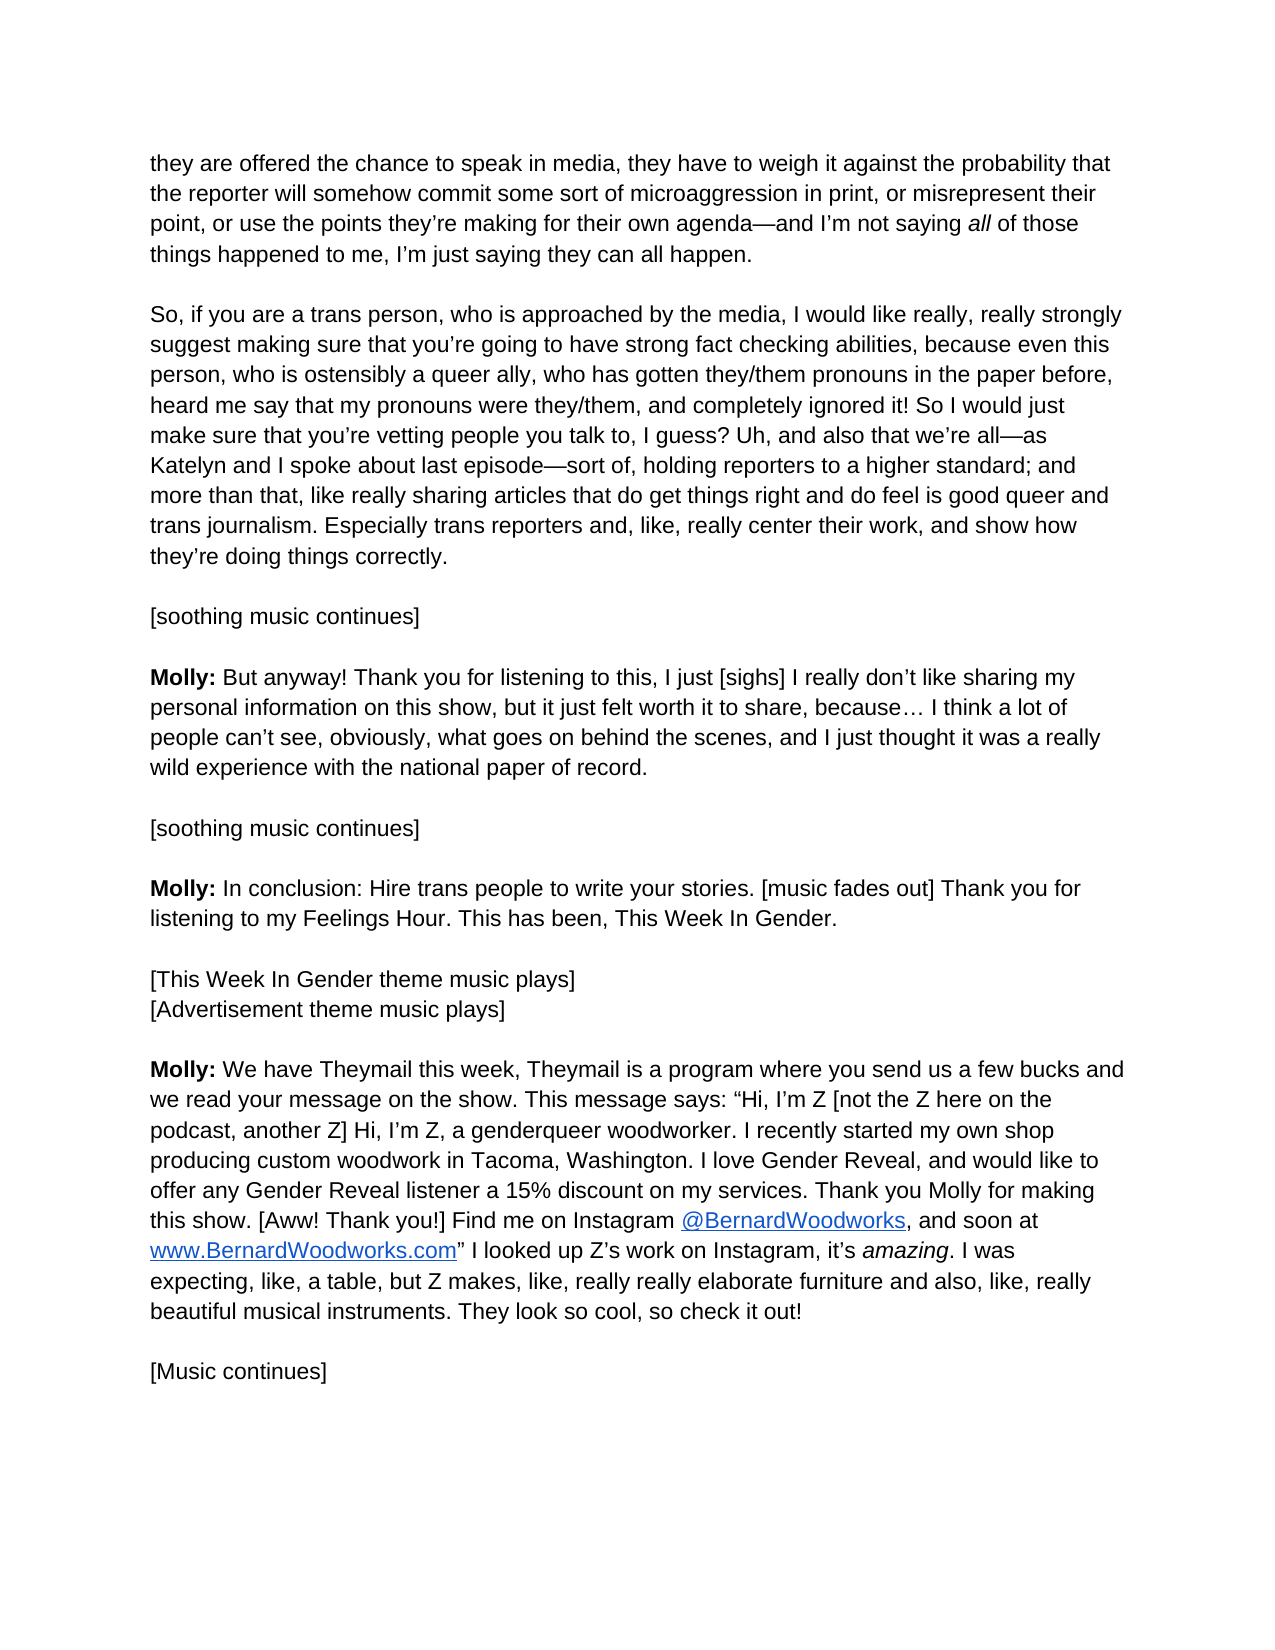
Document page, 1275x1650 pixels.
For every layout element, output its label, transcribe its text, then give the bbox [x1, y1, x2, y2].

text [This Week In Gender theme music plays] [150, 966, 1125, 992]
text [150, 150, 1125, 267]
text Molly: We have Theymail this week, Theymail is a program where you send us a few bucks and we read your message on the show. This message says: “Hi, I’m Z [not the Z here on the podcast, another Z] Hi, I’m Z, a genderqueer woodworker. I recently started my own shop producing custom woodwork in Tacoma, Washington. I love Gender Reveal, and would like to offer any Gender Reveal listener a 15% discount on my services. Thank you Molly for making this show. [Aww! Thank you!] Find me on Instagram @BernardWoodworks, and soon at www.BernardWoodworks.com” I looked up Z’s work on Instagram, it’s amazing. I was expecting, like, a table, but Z makes, like, really really elaborate furniture and also, like, really beautiful musical instruments. They look so cool, so check it out! [150, 1056, 1125, 1324]
text [Advertisement theme music plays] [150, 996, 1125, 1022]
text [Music continues] [150, 1358, 1125, 1385]
text [soothing music continues] [150, 603, 1125, 629]
text Molly: But anyway! Thank you for listening to this, I just [sighs] I really don’t like sharing my personal information on this show, but it just felt worth it to share, because… I think a lot of people can’t see, obviously, what goes on behind the scenes, and I just thought it was a really wild experience with the national paper of record. [150, 663, 1125, 781]
text So, if you are a trans person, who is approached by the media, I would like really, really strongly suggest making sure that you’re going to have strong fact checking abilities, because even this person, who is ostensibly a queer ally, who has gotten they/them pronouns in the paper before, heard me say that my pronouns were they/them, and completely ignored it! So I would just make sure that you’re vetting people you talk to, I guess? Uh, and also that we’re all—as Katelyn and I spoke about last episode—sort of, holding reporters to a higher standard; and more than that, like really sharing articles that do get things right and do feel is good queer and trans journalism. Especially trans reporters and, like, really center their work, and show how they’re doing things correctly. [150, 301, 1125, 569]
text Molly: In conclusion: Hire trans people to write your stories. [music fades out] Thank you for listening to my Feelings Hour. This has been, This Week In Gender. [150, 875, 1125, 932]
text [soothing music continues] [150, 814, 1125, 841]
